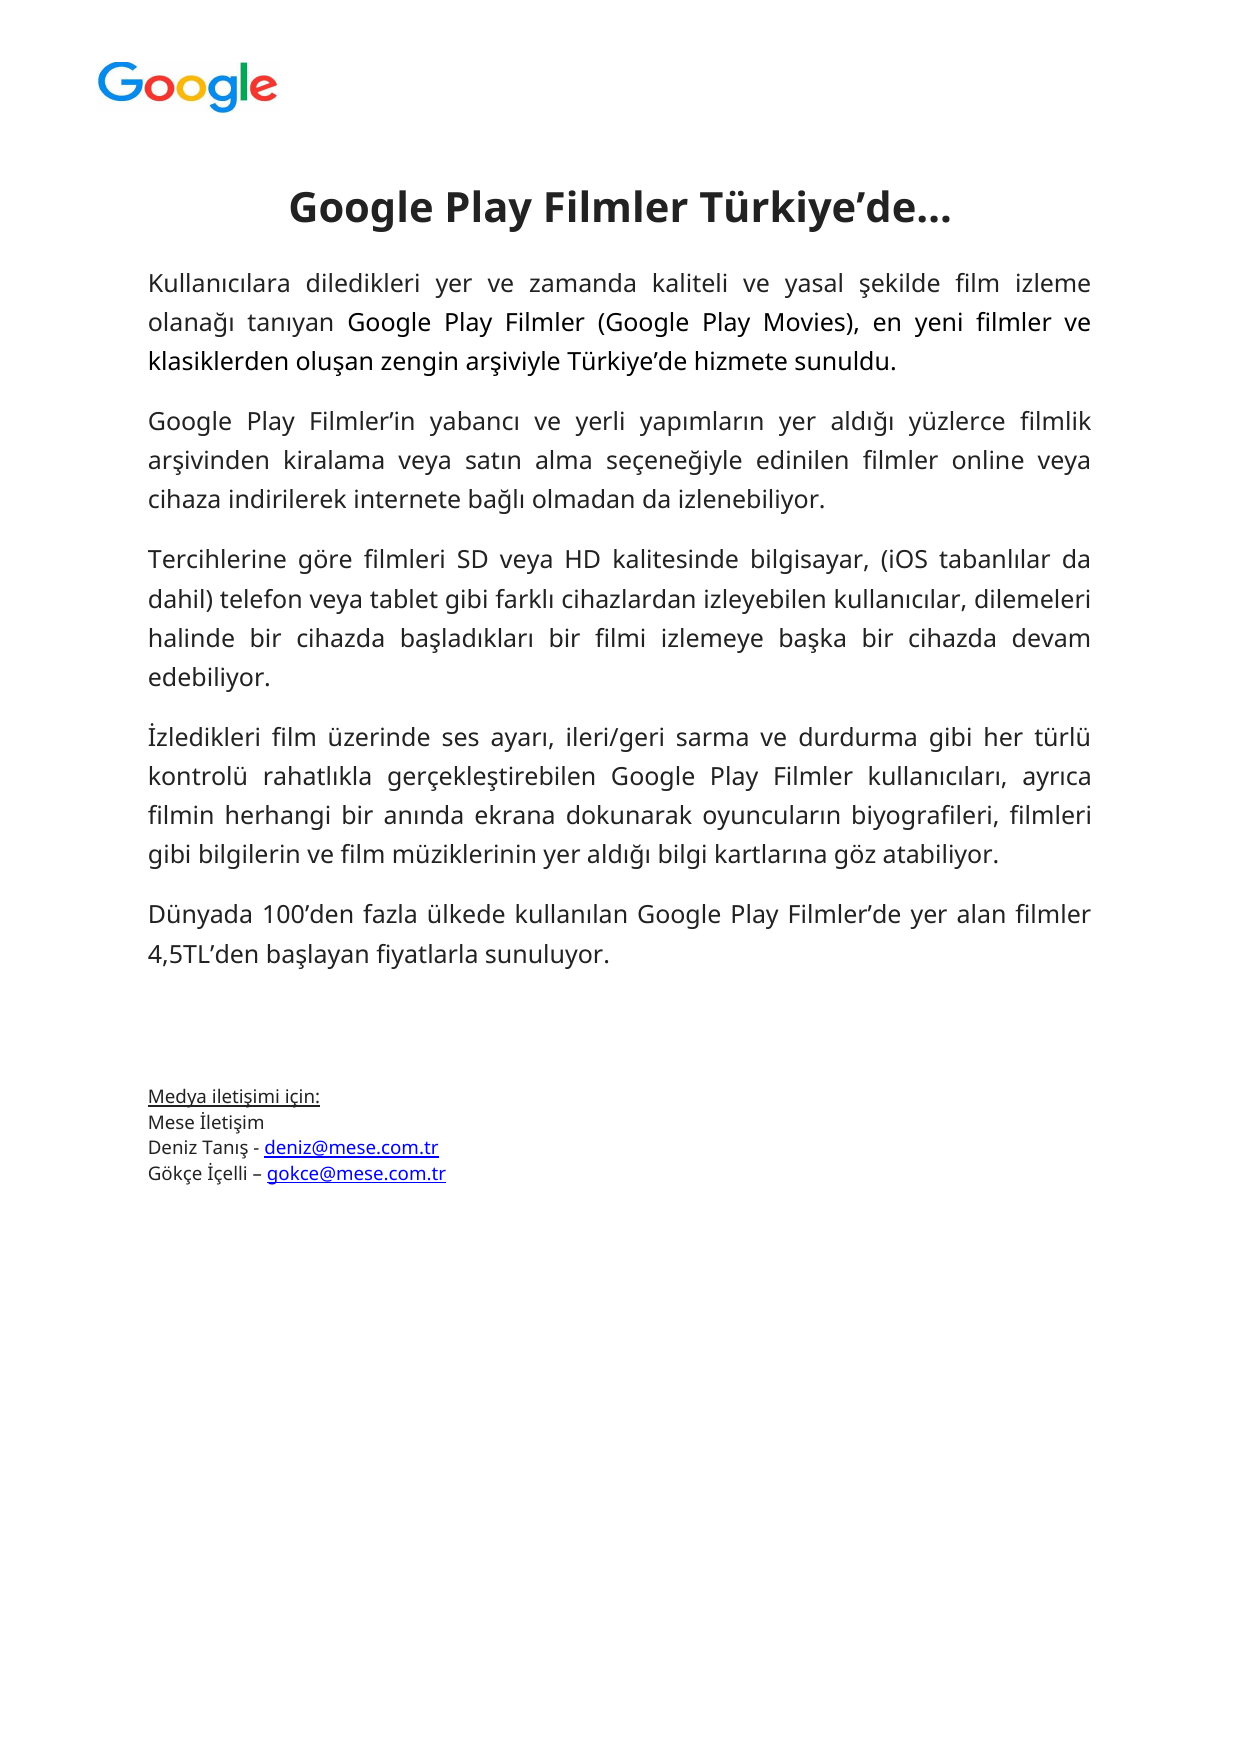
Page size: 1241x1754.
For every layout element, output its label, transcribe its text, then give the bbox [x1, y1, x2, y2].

text Mese İletişim [148, 1109, 1093, 1134]
picture [96, 62, 280, 113]
text Deniz Tanış - deniz@mese.com.tr [148, 1134, 1093, 1160]
text Google Play Filmler’in yabancı ve yerli yapımların yer aldığı yüzlerce filmlik arşivinden kiralama veya satın alma seçeneğiyle edinilen filmler online veya cihaza indirilerek internete bağlı olmadan da izlenebiliyor. [148, 404, 1093, 516]
text Medya iletişimi için: [148, 1052, 1093, 1109]
text Tercihlerine göre filmleri SD veya HD kalitesinde bilgisayar, (iOS tabanlılar da dahil) telefon veya tablet gibi farklı cihazlardan izleyebilen kullanıcılar, dilemeleri halinde bir cihazda başladıkları bir filmi izlemeye başka bir cihazda devam edebiliyor. [148, 542, 1093, 694]
text Gökçe İçelli – gokce@mese.com.tr [148, 1160, 1093, 1186]
text Dünyada 100’den fazla ülkede kullanılan Google Play Filmler’de yer alan filmler 4,5TL’den başlayan fiyatlarla sunuluyor. [148, 897, 1093, 970]
text Google Play Filmler Türkiye’de… [148, 178, 1093, 235]
text İzledikleri film üzerinde ses ayarı, ileri/geri sarma ve durdurma gibi her türlü kontrolü rahatlıkla gerçekleştirebilen Google Play Filmler kullanıcıları, ayrıca filmin herhangi bir anında ekrana dokunarak oyuncuların biyografileri, filmleri gibi bilgilerin ve film müziklerinin yer aldığı bilgi kartlarına göz atabiliyor. [148, 719, 1093, 871]
text Kullanıcılara diledikleri yer ve zamanda kaliteli ve yasal şekilde film izleme olanağı tanıyan Google Play Filmler (Google Play Movies), en yeni filmler ve klasiklerden oluşan zengin arşiviyle Türkiye’de hizmete sunuldu. [148, 265, 1093, 378]
